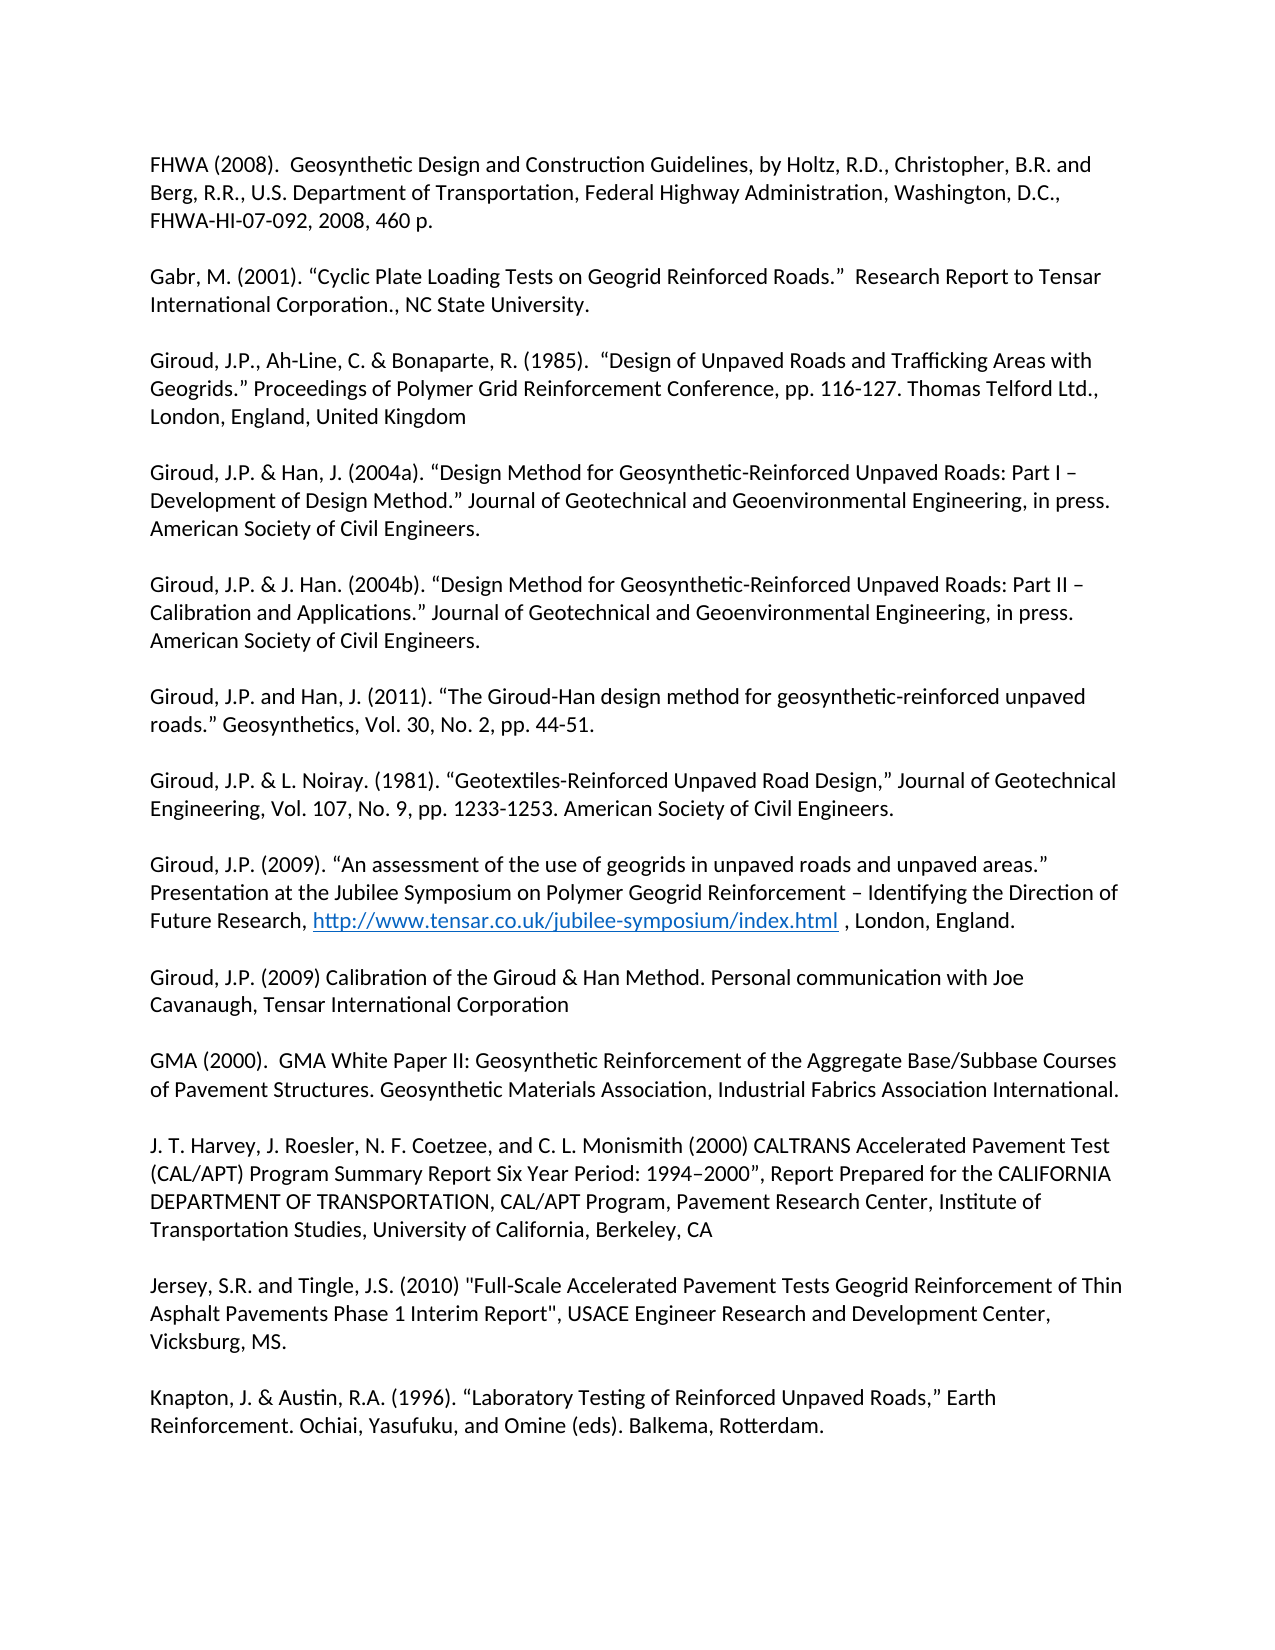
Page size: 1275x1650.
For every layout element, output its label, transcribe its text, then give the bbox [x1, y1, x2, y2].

text J. T. Harvey, J. Roesler, N. F. Coetzee, and C. L. Monismith (2000) CALTRANS Accelerated Pavement Test (CAL/APT) Program Summary Report Six Year Period: 1994–2000”, Report Prepared for the CALIFORNIA DEPARTMENT OF TRANSPORTATION, CAL/APT Program, Pavement Research Center, Institute of Transportation Studies, University of California, Berkeley, CA [150, 1131, 1125, 1243]
text Giroud, J.P. & L. Noiray. (1981). “Geotextiles-Reinforced Unpaved Road Design,” Journal of Geotechnical Engineering, Vol. 107, No. 9, pp. 1233-1253. American Society of Civil Engineers. [150, 766, 1125, 822]
text Giroud, J.P. (2009). “An assessment of the use of geogrids in unpaved roads and unpaved areas.” Presentation at the Jubilee Symposium on Polymer Geogrid Reinforcement – Identifying the Direction of Future Research, http://www.tensar.co.uk/jubilee-symposium/index.html , London, England. [150, 851, 1125, 934]
text Knapton, J. & Austin, R.A. (1996). “Laboratory Testing of Reinforced Unpaved Roads,” Earth Reinforcement. Ochiai, Yasufuku, and Omine (eds). Balkema, Rotterdam. [150, 1383, 1125, 1439]
text Giroud, J.P. & Han, J. (2004a). “Design Method for Geosynthetic-Reinforced Unpaved Roads: Part I – Development of Design Method.” Journal of Geotechnical and Geoenvironmental Engineering, in press. American Society of Civil Engineers. [150, 458, 1125, 542]
text FHWA (2008). Geosynthetic Design and Construction Guidelines, by Holtz, R.D., Christopher, B.R. and Berg, R.R., U.S. Department of Transportation, Federal Highway Administration, Washington, D.C., FHWA-HI-07-092, 2008, 460 p. [150, 150, 1125, 234]
text GMA (2000). GMA White Paper II: Geosynthetic Reinforcement of the Aggregate Base/Subbase Courses of Pavement Structures. Geosynthetic Materials Association, Industrial Fabrics Association International. [150, 1047, 1125, 1103]
text Giroud, J.P. & J. Han. (2004b). “Design Method for Geosynthetic-Reinforced Unpaved Roads: Part II – Calibration and Applications.” Journal of Geotechnical and Geoenvironmental Engineering, in press. American Society of Civil Engineers. [150, 570, 1125, 654]
text Giroud, J.P., Ah-Line, C. & Bonaparte, R. (1985). “Design of Unpaved Roads and Trafficking Areas with Geogrids.” Proceedings of Polymer Grid Reinforcement Conference, pp. 116-127. Thomas Telford Ltd., London, England, United Kingdom [150, 346, 1125, 430]
text Giroud, J.P. (2009) Calibration of the Giroud & Han Method. Personal communication with Joe Cavanaugh, Tensar International Corporation [150, 963, 1125, 1019]
text Gabr, M. (2001). “Cyclic Plate Loading Tests on Geogrid Reinforced Roads.” Research Report to Tensar International Corporation., NC State University. [150, 262, 1125, 318]
text Giroud, J.P. and Han, J. (2011). “The Giroud-Han design method for geosynthetic-reinforced unpaved roads.” Geosynthetics, Vol. 30, No. 2, pp. 44-51. [150, 682, 1125, 738]
text Jersey, S.R. and Tingle, J.S. (2010) "Full-Scale Accelerated Pavement Tests Geogrid Reinforcement of Thin Asphalt Pavements Phase 1 Interim Report", USACE Engineer Research and Development Center, Vicksburg, MS. [150, 1271, 1125, 1355]
